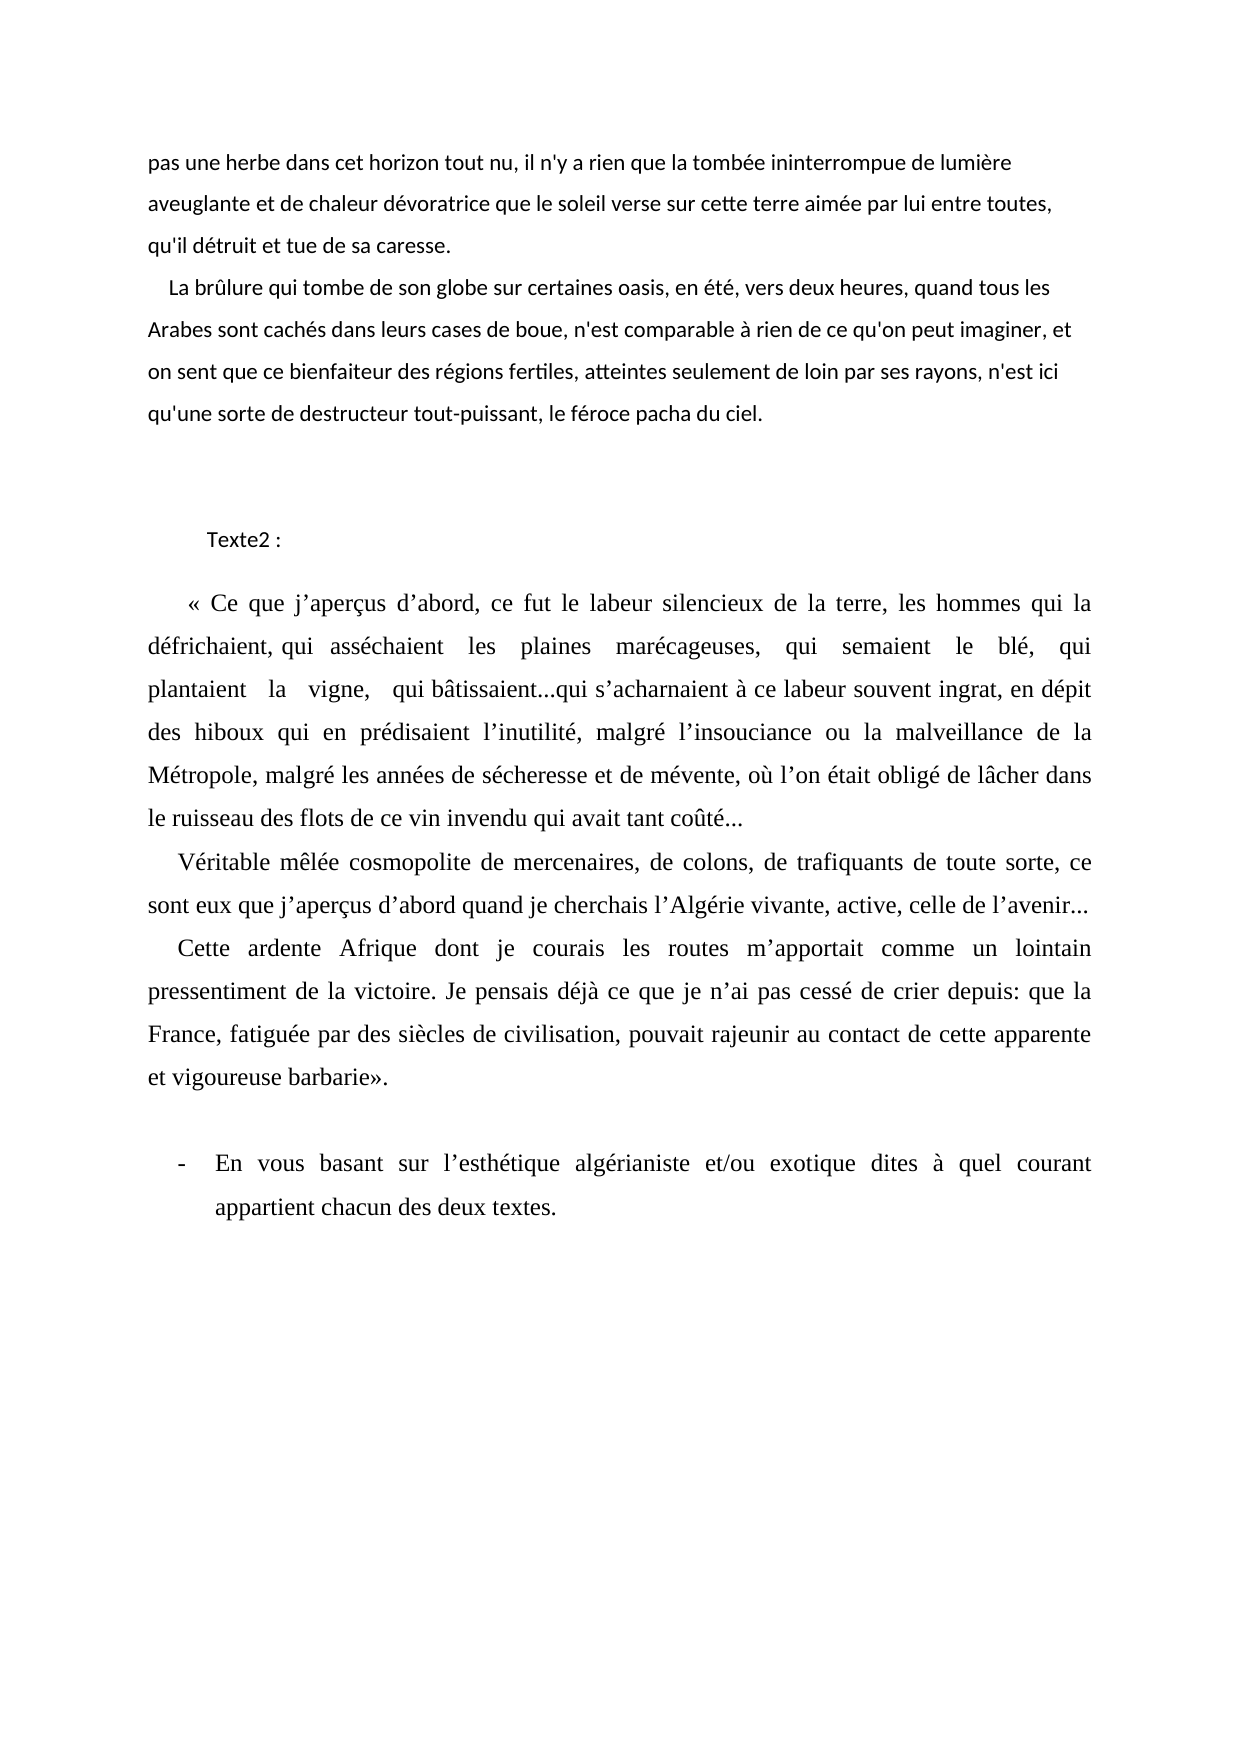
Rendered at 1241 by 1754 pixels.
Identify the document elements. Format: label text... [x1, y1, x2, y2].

text Véritable mêlée cosmopolite de mercenaires, de colons, de trafiquants de toute sorte, ce sont eux que j’aperçus d’abord quand je cherchais l’Algérie vivante, active, celle de l’avenir... [148, 847, 1093, 918]
text Texte2 : [148, 525, 1093, 553]
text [148, 148, 1093, 427]
list En vous basant sur l’esthétique algérianiste et/ou exotique dites à quel courant appartient chacun des deux textes. [177, 1148, 1093, 1220]
text « Ce que j’aperçus d’abord, ce fut le labeur silencieux de la terre, les hommes qui la défrichaient, qui asséchaient les plaines marécageuses, qui semaient le blé, qui plantaient la vigne, qui bâtissaient...qui s’acharnaient à ce labeur souvent ingrat, en dépit des hiboux qui en prédisaient l’inutilité, malgré l’insouciance ou la malveillance de la Métropole, malgré les années de sécheresse et de mévente, où l’on était obligé de lâcher dans le ruisseau des flots de ce vin invendu qui avait tant coûté... [148, 588, 1093, 832]
text Cette ardente Afrique dont je courais les routes m’apportait comme un lointain pressentiment de la victoire. Je pensais déjà ce que je n’ai pas cessé de crier depuis: que la France, fatiguée par des siècles de civilisation, pouvait rajeunir au contact de cette apparente et vigoureuse barbarie». [148, 933, 1093, 1091]
